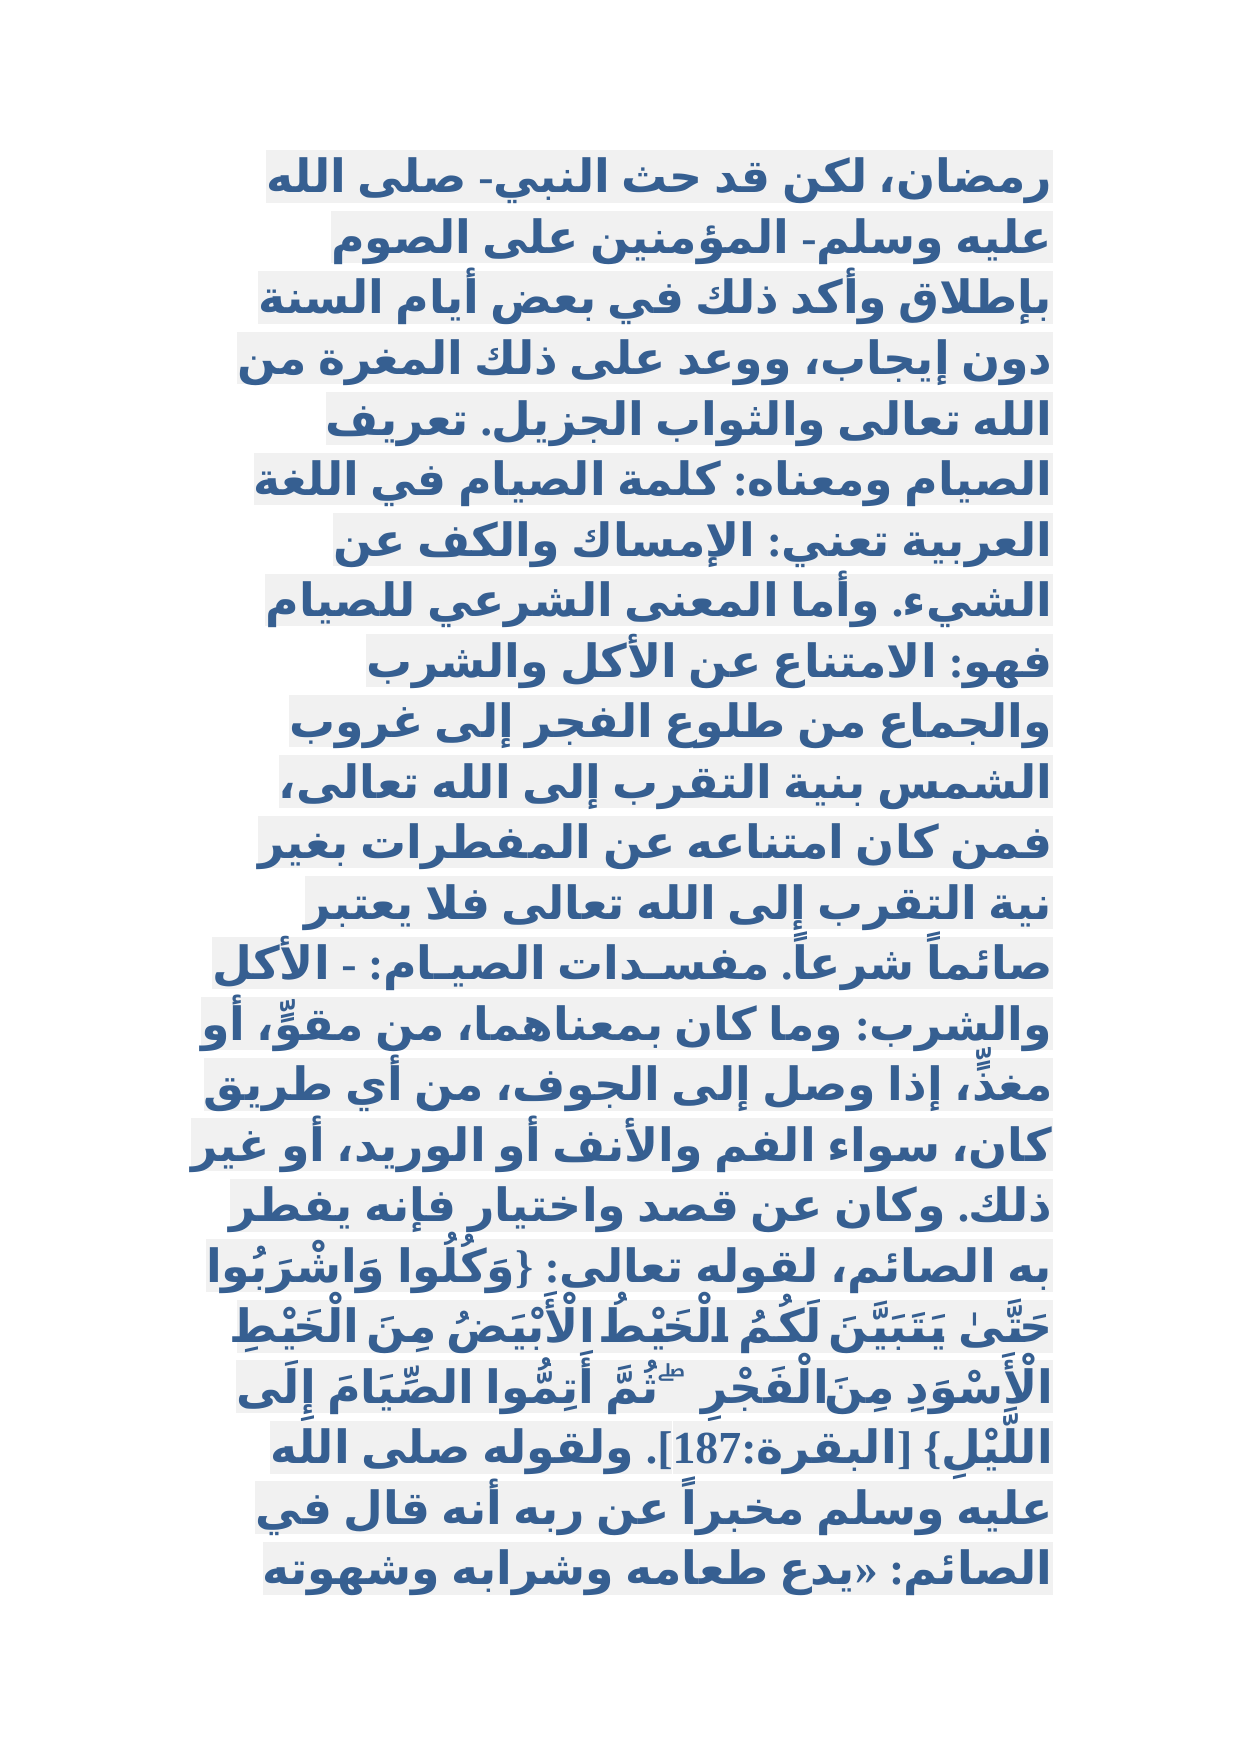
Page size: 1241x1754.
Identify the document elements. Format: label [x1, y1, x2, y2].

subtitle [187, 150, 1053, 1595]
